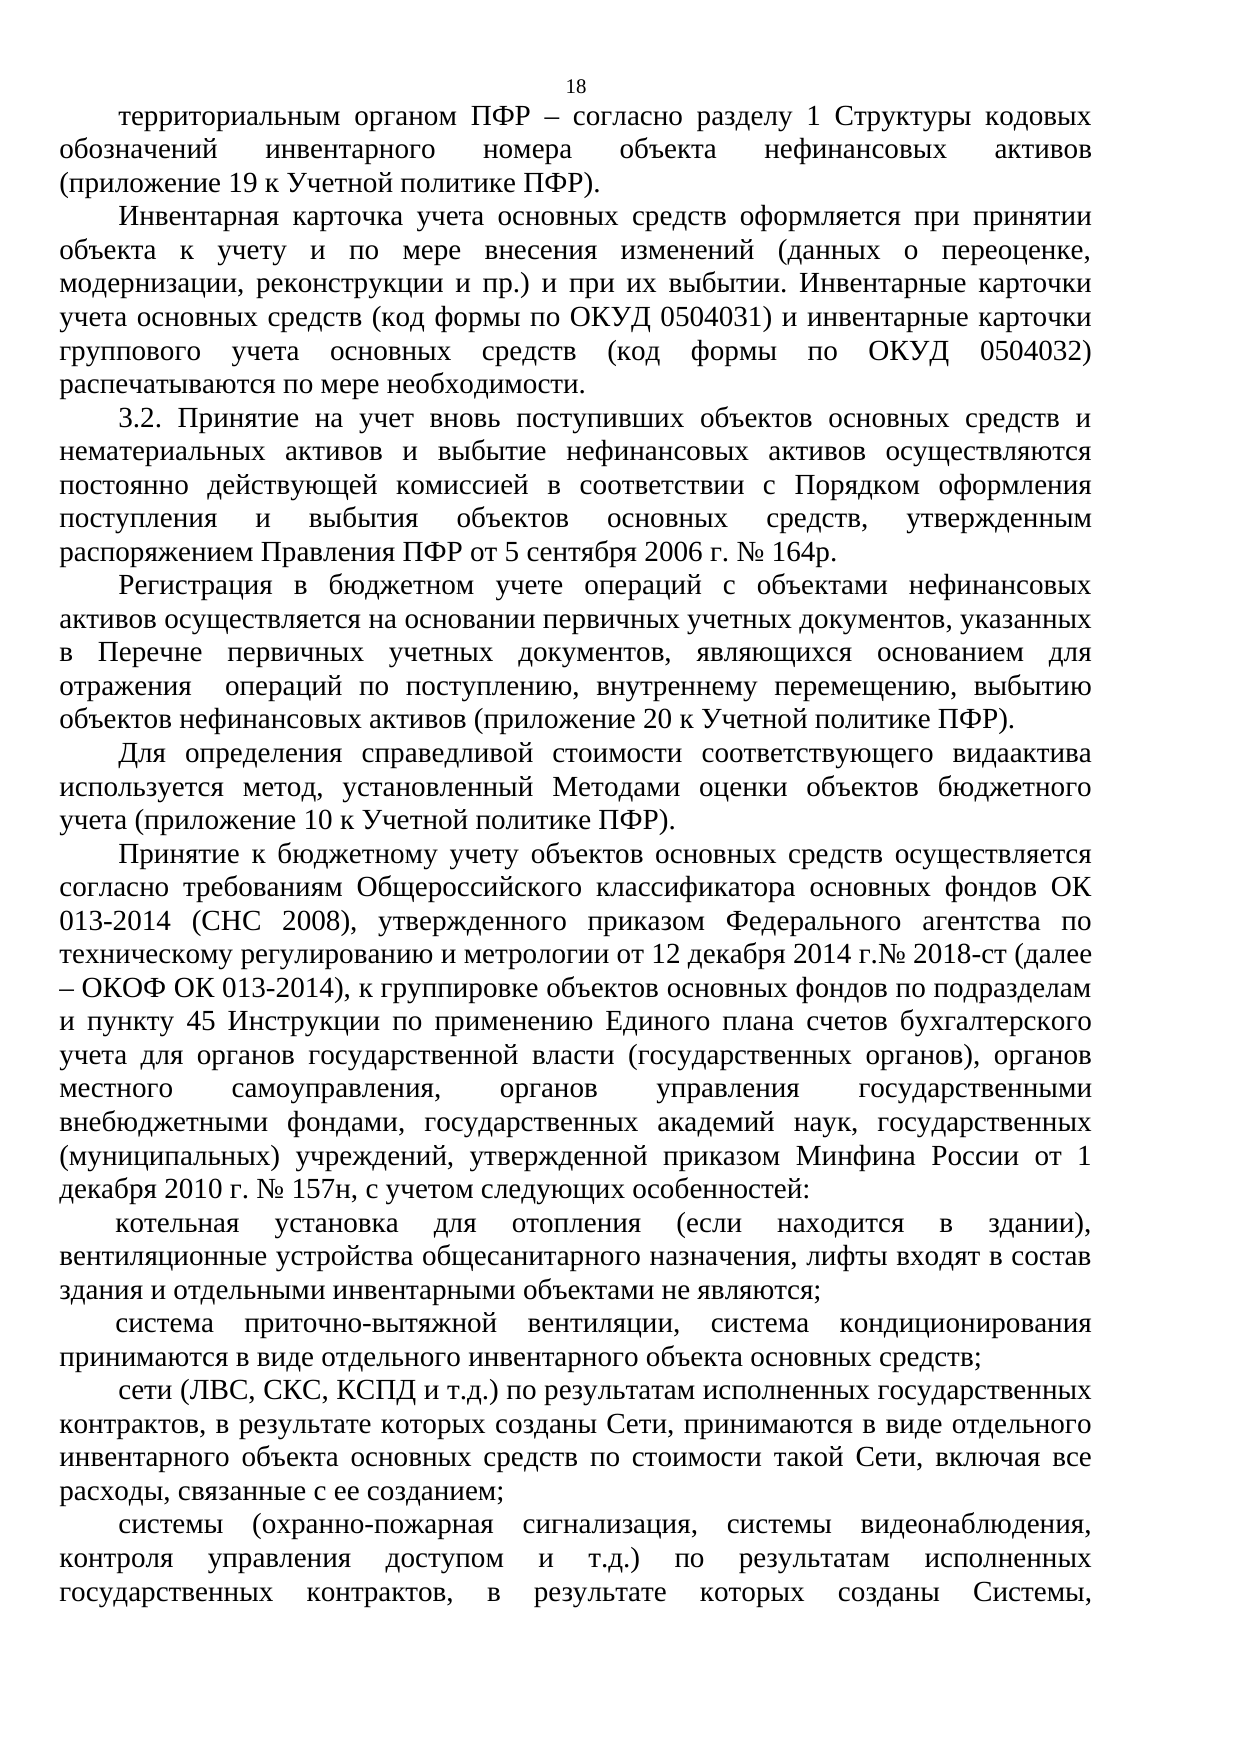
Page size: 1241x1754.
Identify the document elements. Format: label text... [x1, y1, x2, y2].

text 3.2. Принятие на учет вновь поступивших объектов основных средств и нематериальных активов и выбытие нефинансовых активов осуществляются постоянно действующей комиссией в соответствии с Порядком оформления поступления и выбытия объектов основных средств, утвержденным распоряжением Правления ПФР от 5 сентября 2006 г. № 164р. [59, 400, 1092, 567]
text территориальным органом ПФР – согласно разделу 1 Структуры кодовых обозначений инвентарного номера объекта нефинансовых активов (приложение 19 к Учетной политике ПФР). [59, 98, 1092, 198]
text Инвентарная карточка учета основных средств оформляется при принятии объекта к учету и по мере внесения изменений (данных о переоценке, модернизации, реконструкции и пр.) и при их выбытии. Инвентарные карточки учета основных средств (код формы по ОКУД 0504031) и инвентарные карточки группового учета основных средств (код формы по ОКУД 0504032) распечатываются по мере необходимости. [59, 198, 1092, 400]
text система приточно-вытяжной вентиляции, система кондиционирования принимаются в виде отдельного инвентарного объекта основных средств; [59, 1305, 1092, 1372]
text Принятие к бюджетному учету объектов основных средств осуществляется согласно требованиям Общероссийского классификатора основных фондов ОК 013-2014 (СНС 2008), утвержденного приказом Федерального агентства по техническому регулированию и метрологии от 12 декабря 2014 г.№ 2018-ст (далее – ОКОФ ОК 013-2014), к группировке объектов основных фондов по подразделам и пункту 45 Инструкции по применению Единого плана счетов бухгалтерского учета для органов государственной власти (государственных органов), органов местного самоуправления, органов управления государственными внебюджетными фондами, государственных академий наук, государственных (муниципальных) учреждений, утвержденной приказом Минфина России от 1 декабря 2010 г. № 157н, с учетом следующих особенностей: [59, 836, 1092, 1205]
text Регистрация в бюджетном учете операций с объектами нефинансовых активов осуществляется на основании первичных учетных документов, указанных в Перечне первичных учетных документов, являющихся основанием для отражения операций по поступлению, внутреннему перемещению, выбытию объектов нефинансовых активов (приложение 20 к Учетной политике ПФР). [59, 567, 1092, 735]
text Для определения справедливой стоимости соответствующего видаактива используется метод, установленный Методами оценки объектов бюджетного учета (приложение 10 к Учетной политике ПФР). [59, 735, 1092, 836]
text сети (ЛВС, СКС, КСПД и т.д.) по результатам исполненных государственных контрактов, в результате которых созданы Сети, принимаются в виде отдельного инвентарного объекта основных средств по стоимости такой Сети, включая все расходы, связанные с ее созданием; [59, 1372, 1092, 1507]
text котельная установка для отопления (если находится в здании), вентиляционные устройства общесанитарного назначения, лифты входят в состав здания и отдельными инвентарными объектами не являются; [59, 1205, 1092, 1305]
